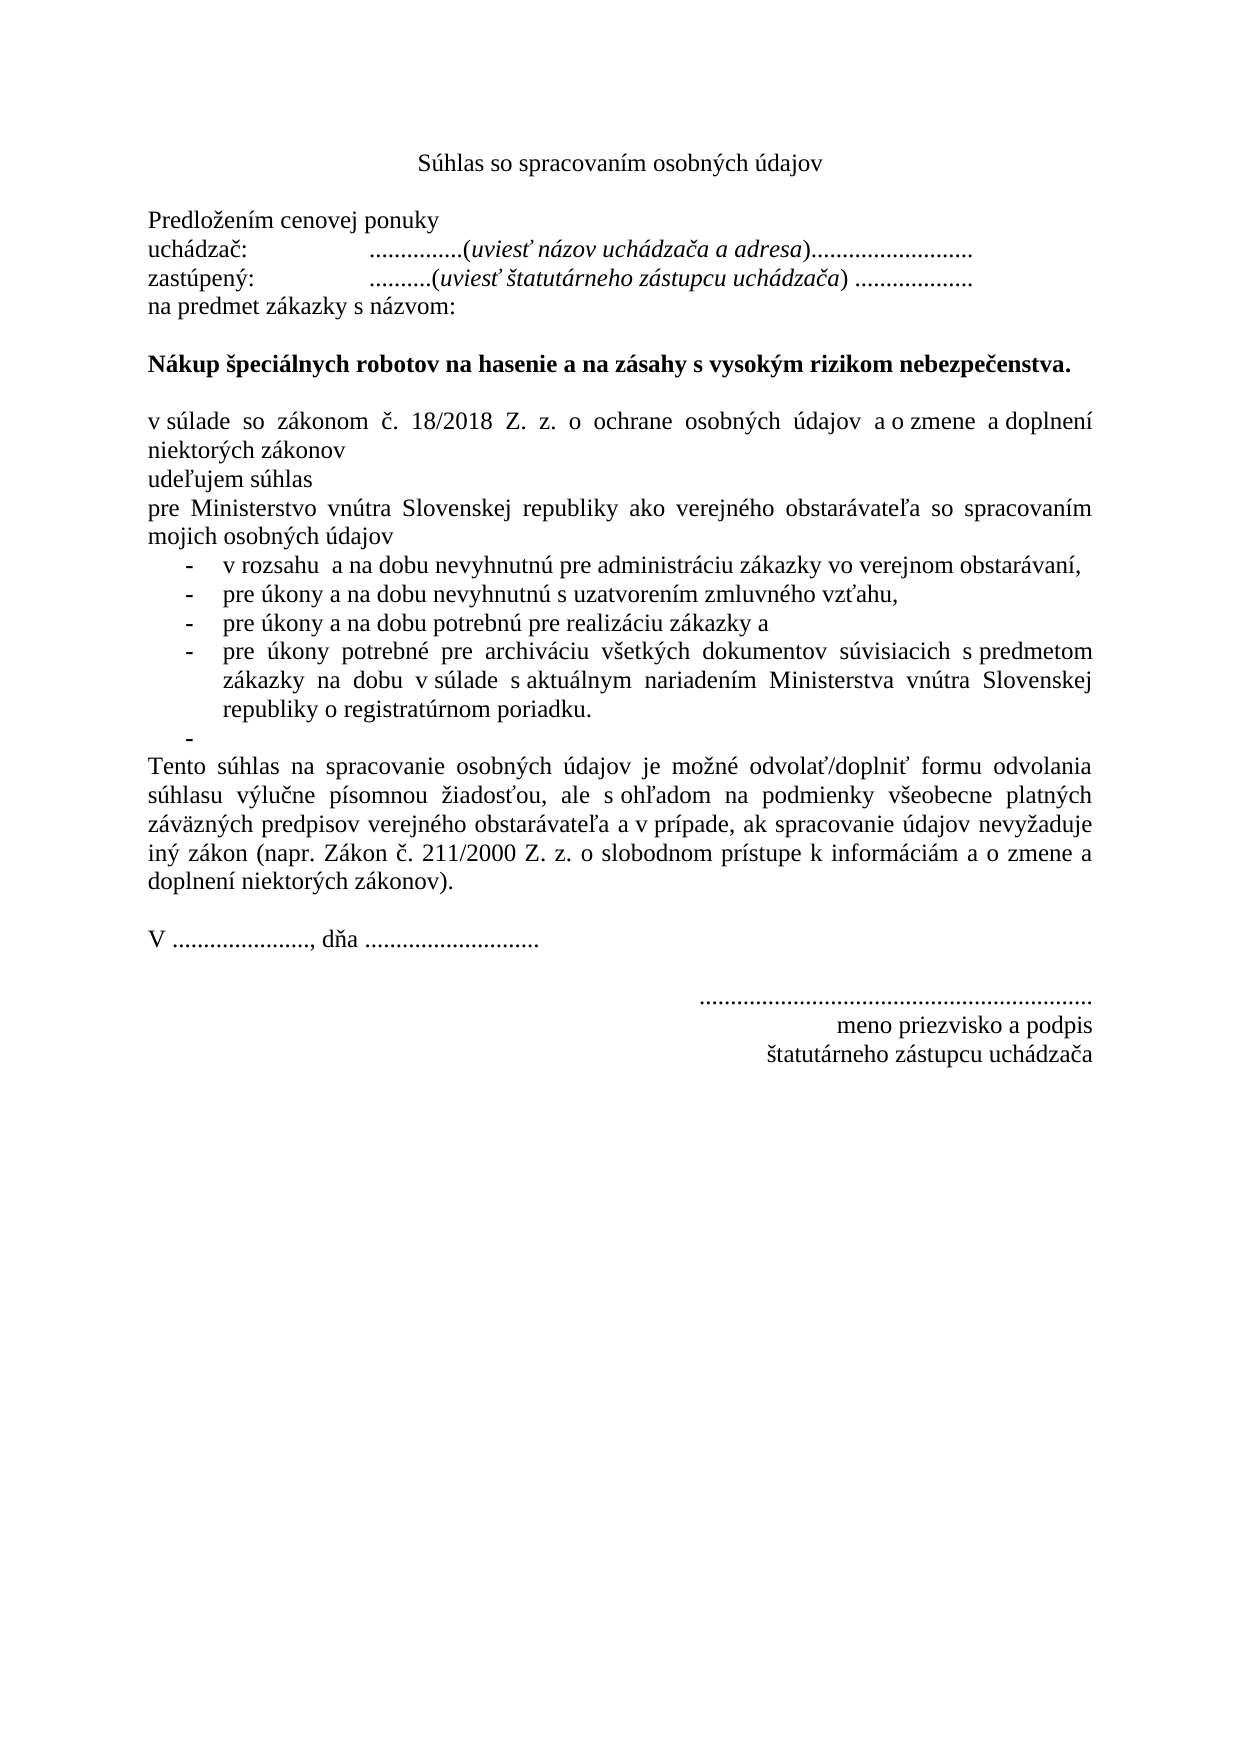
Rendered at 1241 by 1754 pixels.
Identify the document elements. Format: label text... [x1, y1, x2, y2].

text na predmet zákazky s názvom: [148, 291, 1093, 320]
text v súlade so zákonom č. 18/2018 Z. z. o ochrane osobných údajov a o zmene a doplnení niektorých zákonov [148, 406, 1093, 464]
text Nákup špeciálnych robotov na hasenie a na zásahy s vysokým rizikom nebezpečenstva. [148, 349, 1093, 378]
list v rozsahu a na dobu nevyhnutnú pre administráciu zákazky vo verejnom obstarávaní, [185, 550, 1093, 579]
text V ......................, dňa ............................ [148, 924, 1093, 953]
list pre úkony potrebné pre archiváciu všetkých dokumentov súvisiacich s predmetom zákazky na dobu v súlade s aktuálnym nariadením Ministerstva vnútra Slovenskej republiky o registratúrnom poriadku. [185, 636, 1093, 723]
text Tento súhlas na spracovanie osobných údajov je možné odvolať/doplniť formu odvolania súhlasu výlučne písomnou žiadosťou, ale s ohľadom na podmienky všeobecne platných záväzných predpisov verejného obstarávateľa a v prípade, ak spracovanie údajov nevyžaduje iný zákon (napr. Zákon č. 211/2000 Z. z. o slobodnom prístupe k informáciám a o zmene a doplnení niektorých zákonov). [148, 751, 1093, 895]
text Súhlas so spracovaním osobných údajov [148, 148, 1093, 176]
text štatutárneho zástupcu uchádzača [148, 1039, 1093, 1068]
text meno priezvisko a podpis [148, 1010, 1093, 1039]
list pre úkony a na dobu nevyhnutnú s uzatvorením zmluvného vzťahu, [185, 579, 1093, 608]
text Predložením cenovej ponuky [148, 205, 1093, 234]
text pre Ministerstvo vnútra Slovenskej republiky ako verejného obstarávateľa so spracovaním mojich osobných údajov [148, 493, 1093, 550]
text uchádzač: ...............(uviesť názov uchádzača a adresa).......................... [148, 234, 1093, 263]
list pre úkony a na dobu potrebnú pre realizáciu zákazky a [185, 608, 1093, 636]
text ............................................................... [148, 981, 1093, 1010]
text zastúpený: ..........(uviesť štatutárneho zástupcu uchádzača) ................... [148, 263, 1093, 291]
text udeľujem súhlas [148, 464, 1093, 493]
